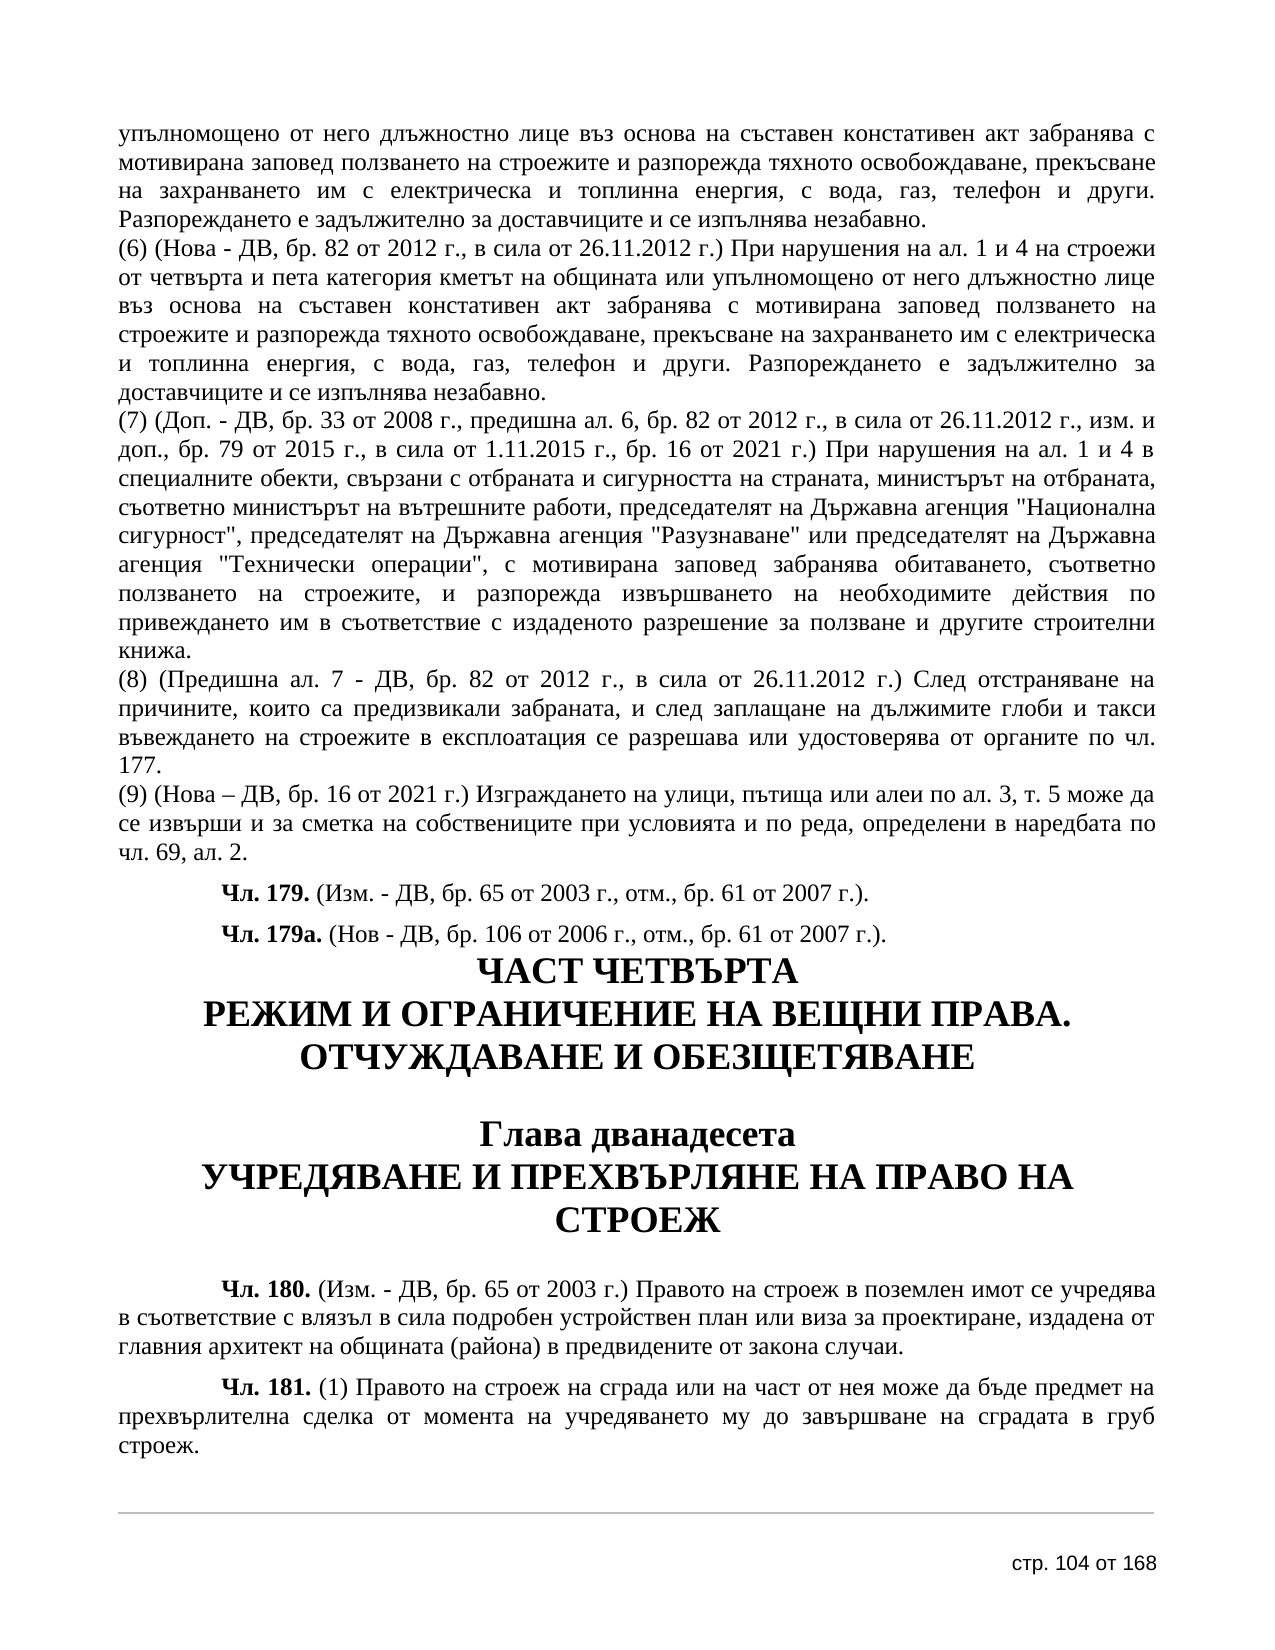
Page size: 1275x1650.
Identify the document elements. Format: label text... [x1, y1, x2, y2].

text Чл. 181. (1) Правото на строеж на сграда или на част от нея може да бъде предмет на прехвърлителна сделка от момента на учредяването му до завършване на сградата в груб строеж. [118, 1372, 1157, 1459]
text (6) (Нова - ДВ, бр. 82 от 2012 г., в сила от 26.11.2012 г.) При нарушения на ал. 1 и 4 на строежи от четвърта и пета категория кметът на общината или упълномощено от него длъжностно лице въз основа на съставен констативен акт забранява с мотивирана заповед ползването на строежите и разпорежда тяхното освобождаване, прекъсване на захранването им с електрическа и топлинна енергия, с вода, газ, телефон и други. Разпореждането е задължително за доставчиците и се изпълнява незабавно. [118, 233, 1157, 406]
text Чл. 180. (Изм. - ДВ, бр. 65 от 2003 г.) Правото на строеж в поземлен имот се учредява в съответствие с влязъл в сила подробен устройствен план или виза за проектиране, издадена от главния архитект на общината (района) в предвидените от закона случаи. [118, 1274, 1157, 1360]
text (8) (Предишна ал. 7 - ДВ, бр. 82 от 2012 г., в сила от 26.11.2012 г.) След отстраняване на причините, които са предизвикали забраната, и след заплащане на дължимите глоби и такси въвеждането на строежите в експлоатация се разрешава или удостоверява от органите по чл. 177. [118, 664, 1157, 779]
subtitle Глава дванадесета УЧРЕДЯВАНЕ И ПРЕХВЪРЛЯНЕ НА ПРАВО НА СТРОЕЖ [118, 1111, 1157, 1240]
text Чл. 179. (Изм. - ДВ, бр. 65 от 2003 г., отм., бр. 61 от 2007 г.). [118, 878, 1157, 907]
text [118, 118, 1157, 233]
subtitle ЧАСТ ЧЕТВЪРТА РЕЖИМ И ОГРАНИЧЕНИЕ НА ВЕЩНИ ПРАВА. ОТЧУЖДАВАНЕ И ОБЕЗЩЕТЯВАНЕ [118, 948, 1157, 1077]
text (7) (Доп. - ДВ, бр. 33 от 2008 г., предишна ал. 6, бр. 82 от 2012 г., в сила от 26.11.2012 г., изм. и доп., бр. 79 от 2015 г., в сила от 1.11.2015 г., бр. 16 от 2021 г.) При нарушения на ал. 1 и 4 в специалните обекти, свързани с отбраната и сигурността на страната, министърът на отбраната, съответно министърът на вътрешните работи, председателят на Държавна агенция "Национална сигурност", председателят на Държавна агенция "Разузнаване" или председателят на Държавна агенция "Технически операции", с мотивирана заповед забранява обитаването, съответно ползването на строежите, и разпорежда извършването на необходимите действия по привеждането им в съответствие с издаденото разрешение за ползване и другите строителни книжа. [118, 406, 1157, 664]
text (9) (Нова – ДВ, бр. 16 от 2021 г.) Изграждането на улици, пътища или алеи по ал. 3, т. 5 може да се извърши и за сметка на собствениците при условията и по реда, определени в наредбата по чл. 69, ал. 2. [118, 779, 1157, 866]
text Чл. 179а. (Нов - ДВ, бр. 106 от 2006 г., отм., бр. 61 от 2007 г.). [118, 919, 1157, 948]
